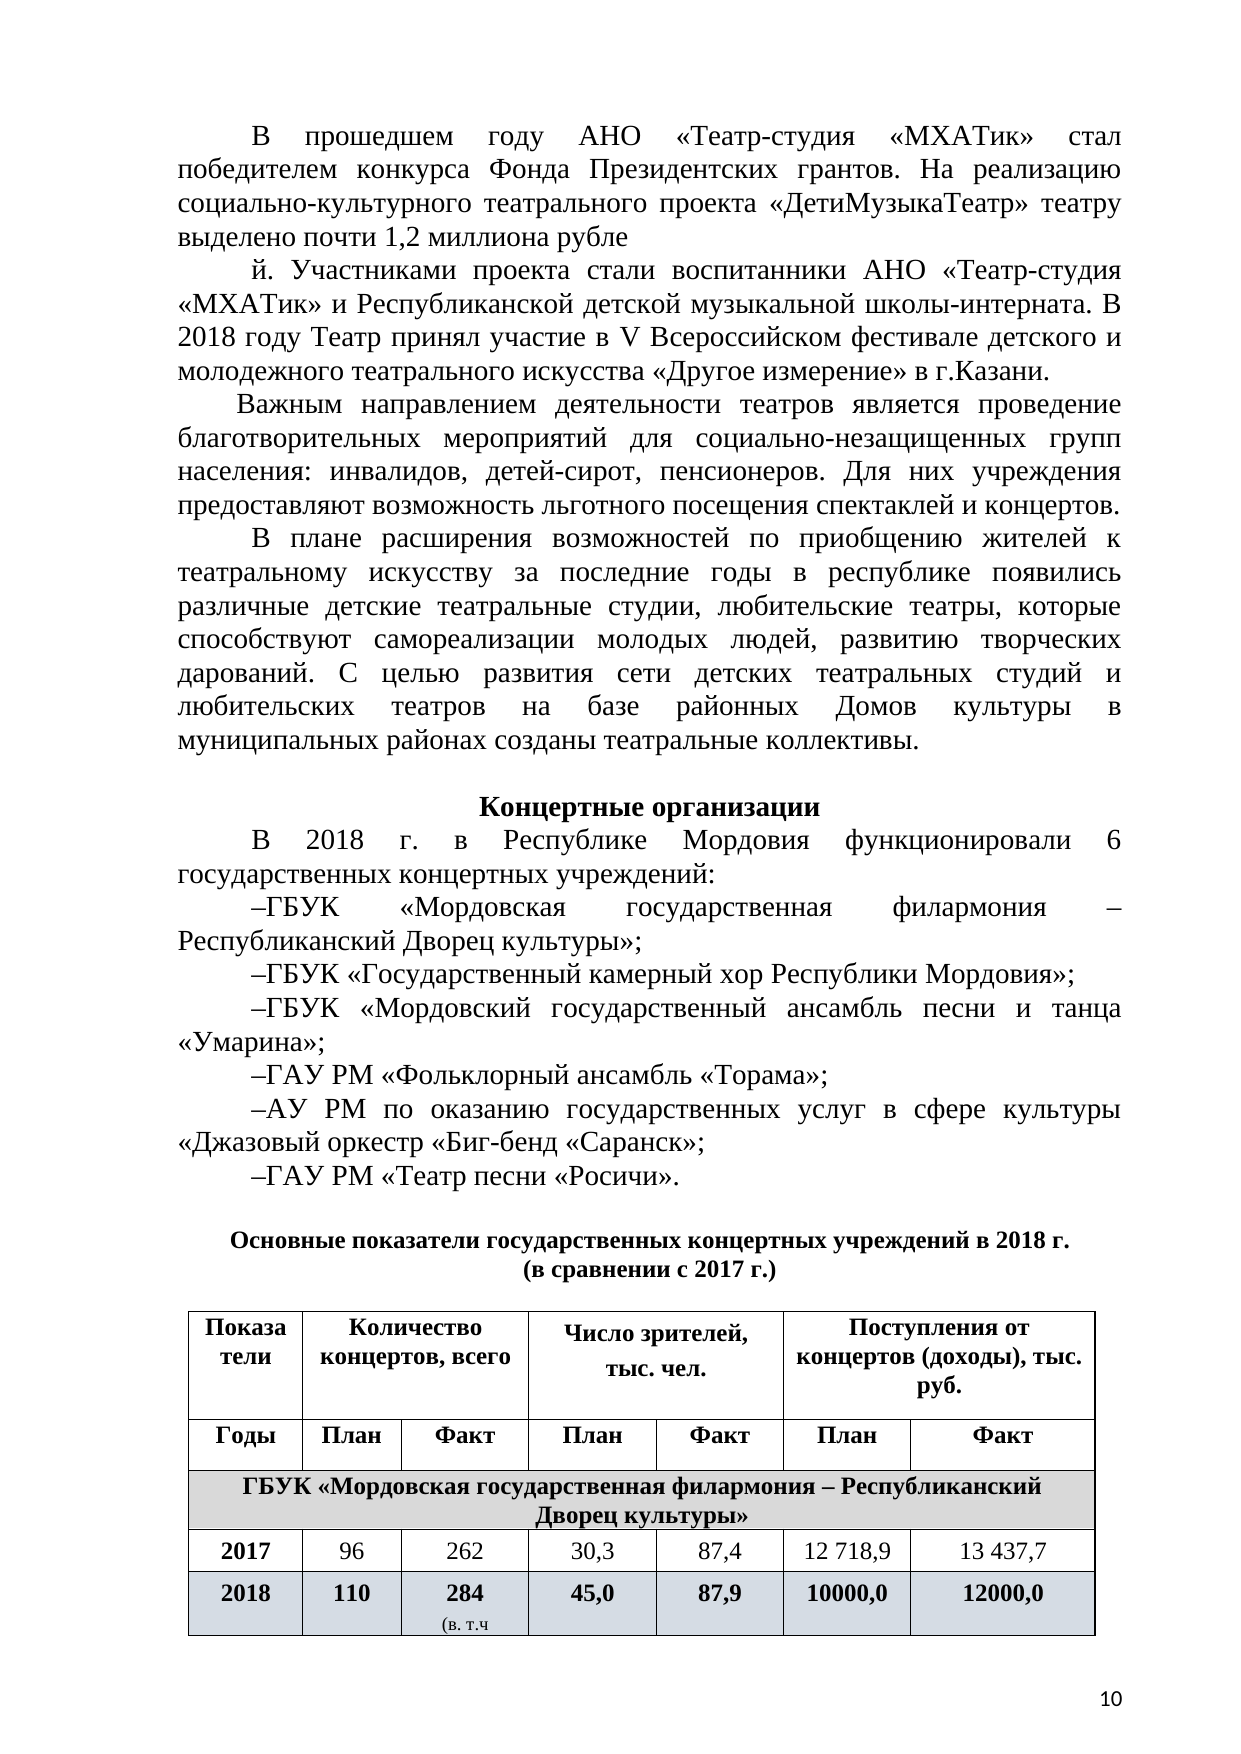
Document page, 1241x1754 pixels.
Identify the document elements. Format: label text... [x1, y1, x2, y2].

table_cell План [784, 1420, 910, 1470]
table_cell 87,4 [657, 1530, 783, 1571]
table_cell План [303, 1420, 401, 1470]
table_cell Годы [189, 1420, 302, 1470]
text ‒ГБУК «Мордовская государственная филармония ‒ Республиканский Дворец культуры»; [177, 889, 1122, 957]
text Основные показатели государственных концертных учреждений в 2018 г. [177, 1225, 1122, 1254]
text В прошедшем году АНО «Театр-студия «МХАТик» стал победителем конкурса Фонда Президентских грантов. На реализацию социально-культурного театрального проекта «ДетиМузыкаТеатр» театру выделено почти 1,2 миллиона рубле [177, 118, 1122, 252]
table_cell План [529, 1420, 656, 1470]
text ‒АУ РМ по оказанию государственных услуг в сфере культуры «Джазовый оркестр «Биг-бенд «Саранск»; [177, 1091, 1122, 1158]
table_cell ГБУК «Мордовская государственная филармония ‒ Республиканский Дворец культуры» [189, 1471, 1094, 1528]
table_cell 12 718,9 [784, 1530, 910, 1571]
table_cell Факт [911, 1420, 1094, 1470]
table_header Показатели [189, 1312, 302, 1419]
table_cell 96 [303, 1530, 401, 1571]
table_cell Факт [657, 1420, 783, 1470]
table_cell 10000,0 [784, 1572, 910, 1635]
text Важным направлением деятельности театров является проведение благотворительных мероприятий для социально-незащищенных групп населения: инвалидов, детей-сирот, пенсионеров. Для них учреждения предоставляют возможность льготного посещения спектаклей и концертов. [177, 386, 1122, 521]
text ‒ГБУК «Государственный камерный хор Республики Мордовия»; [177, 957, 1122, 990]
table_header Количество концертов, всего [303, 1312, 528, 1419]
table_header Число зрителей, тыс. чел. [529, 1312, 783, 1419]
text В плане расширения возможностей по приобщению жителей к театральному искусству за последние годы в республике появились различные детские театральные студии, любительские театры, которые способствуют самореализации молодых людей, развитию творческих дарований. С целью развития сети детских театральных студий и любительских театров на базе районных Домов культуры в муниципальных районах созданы театральные коллективы. [177, 521, 1122, 755]
text ‒ГАУ РМ «Фольклорный ансамбль «Торама»; [177, 1057, 1122, 1091]
table_cell 2018 [189, 1572, 302, 1635]
text ‒ГАУ РМ «Театр песни «Росичи». [177, 1158, 1122, 1191]
text В 2018 г. в Республике Мордовия функционировали 6 государственных концертных учреждений: [177, 822, 1122, 889]
table_cell 13 437,7 [911, 1530, 1094, 1571]
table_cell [402, 1572, 528, 1635]
table_cell Факт [402, 1420, 528, 1470]
table_cell 262 [402, 1530, 528, 1571]
text ‒ГБУК «Мордовский государственный ансамбль песни и танца «Умарина»; [177, 990, 1122, 1057]
text й. Участниками проекта стали воспитанники АНО «Театр-студия «МХАТик» и Республиканской детской музыкальной школы-интерната. В 2018 году Театр принял участие в V Всероссийском фестивале детского и молодежного театрального искусства «Другое измерение» в г.Казани. [177, 252, 1122, 386]
text Концертные организации [177, 789, 1122, 822]
table_cell 2017 [189, 1530, 302, 1571]
table_cell 110 [303, 1572, 401, 1635]
table_header Поступления от концертов (доходы), тыс. руб. [784, 1312, 1094, 1419]
table_cell 12000,0 [911, 1572, 1094, 1635]
text (в сравнении с 2017 г.) [177, 1254, 1122, 1282]
table_cell 45,0 [529, 1572, 656, 1635]
table_cell 30,3 [529, 1530, 656, 1571]
table_cell 87,9 [657, 1572, 783, 1635]
